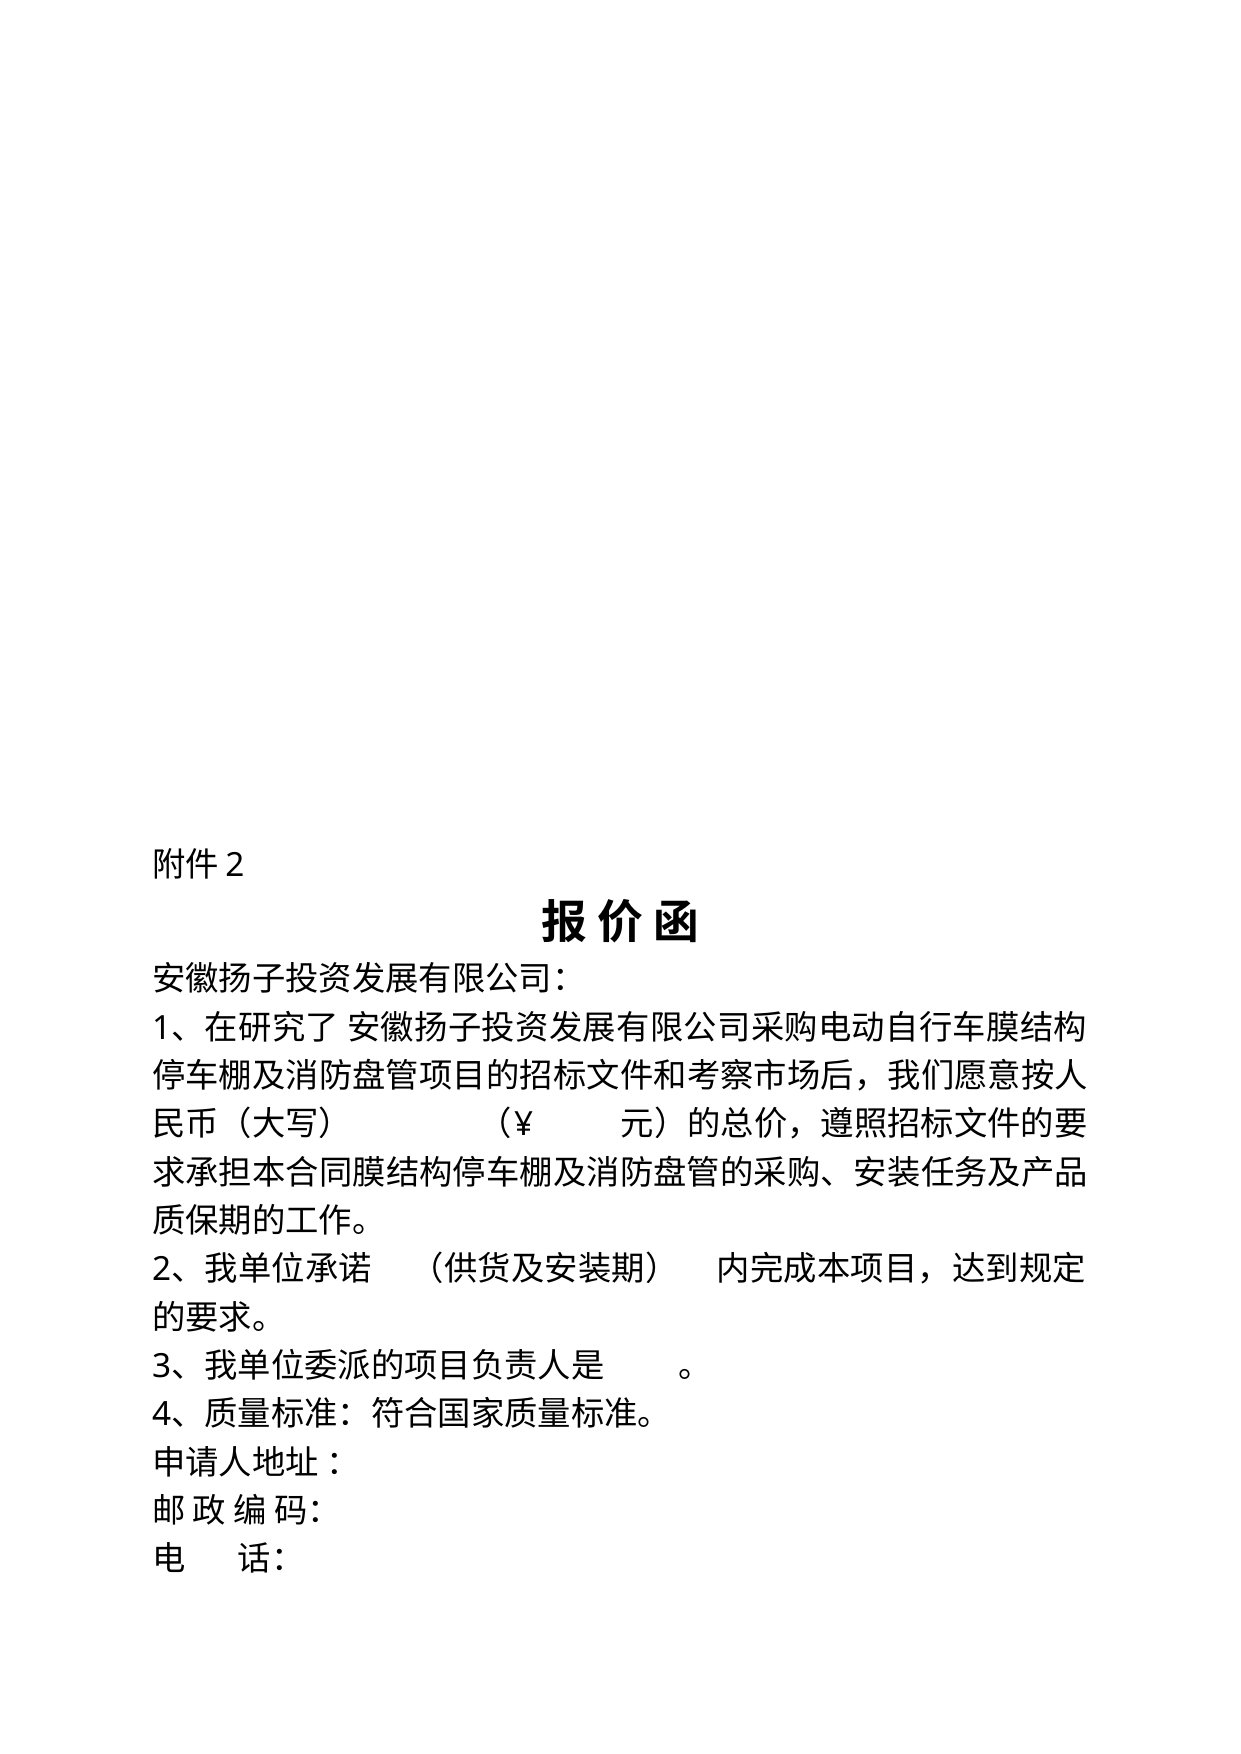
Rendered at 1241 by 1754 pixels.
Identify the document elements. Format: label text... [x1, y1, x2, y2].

text 申请人地址 ： [152, 1436, 1088, 1484]
text 附件2 [152, 837, 1088, 886]
text 1、在研究了 安徽扬子投资发展有限公司采购电动自行车膜结构停车棚及消防盘管项目的招标文件和考察市场后，我们愿意按人民币（大写） （¥ 元）的总价，遵照招标文件的要求承担本合同膜结构停车棚及消防盘管的采购、安装任务及产品质保期的工作。 [152, 1000, 1088, 1242]
text 2、我单位承诺 （供货及安装期） 内完成本项目，达到规定的要求。 [152, 1242, 1088, 1339]
text 邮 政 编 码： [152, 1484, 1088, 1532]
text 安徽扬子投资发展有限公司： [152, 952, 1088, 1000]
text 报 价 函 [152, 886, 1088, 952]
text 电 话： [152, 1532, 1088, 1580]
text 4、质量标准：符合国家质量标准。 [152, 1387, 1088, 1436]
text 3、我单位委派的项目负责人是 。 [152, 1339, 1088, 1387]
